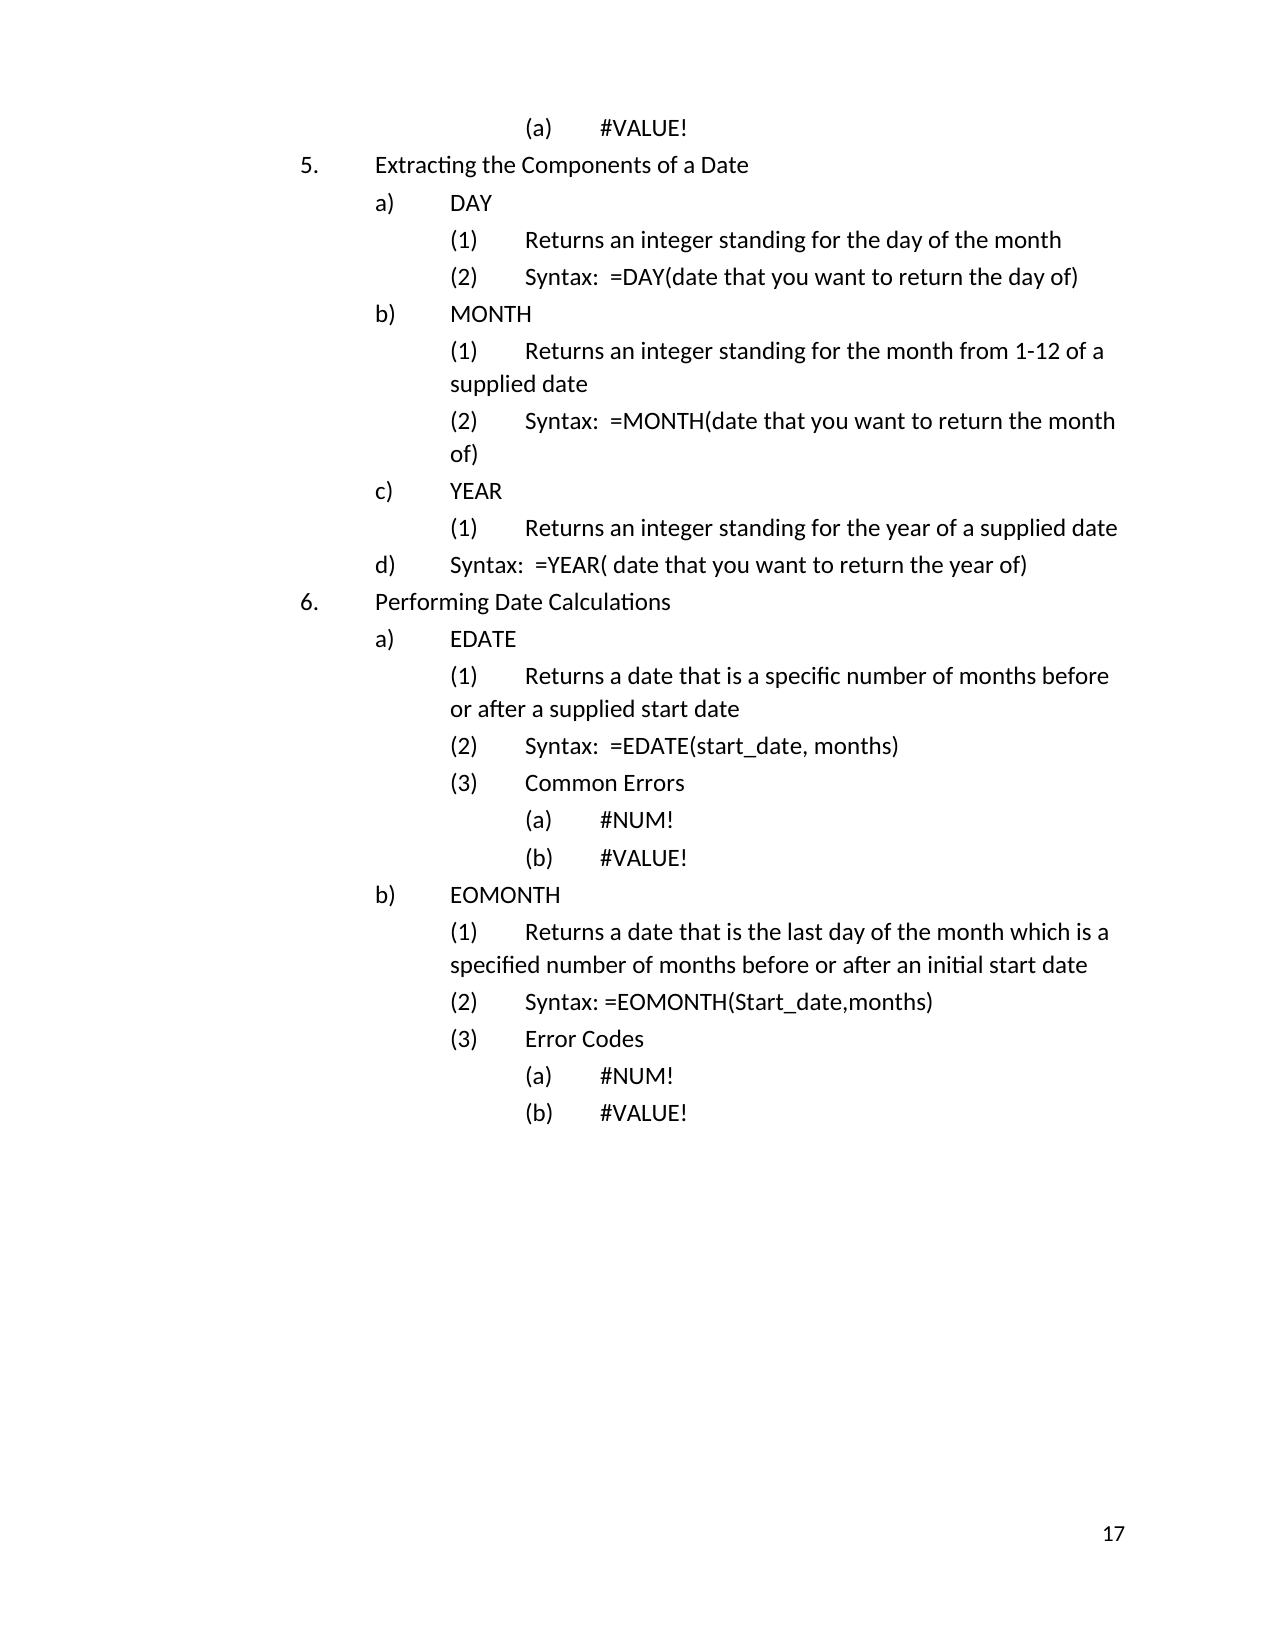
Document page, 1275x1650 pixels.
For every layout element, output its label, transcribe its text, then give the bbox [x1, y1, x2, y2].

subtitle Common Errors [450, 767, 1125, 798]
subtitle #VALUE! [525, 112, 1125, 143]
subtitle #NUM! [525, 804, 1125, 835]
subtitle Returns an integer standing for the year of a supplied date [450, 512, 1125, 543]
subtitle Returns a date that is the last day of the month which is a specified number of months before or after an initial start date [450, 916, 1125, 979]
subtitle Returns an integer standing for the day of the month [450, 224, 1125, 254]
subtitle Error Codes [450, 1023, 1125, 1053]
subtitle DAY [375, 187, 1125, 217]
subtitle Syntax: =EDATE(start_date, months) [450, 730, 1125, 761]
subtitle Extracting the Components of a Date [300, 149, 1125, 180]
subtitle Syntax: =YEAR( date that you want to return the year of) [375, 549, 1125, 580]
subtitle #VALUE! [525, 1097, 1125, 1128]
subtitle Returns a date that is a specific number of months before or after a supplied start date [450, 660, 1125, 724]
subtitle YEAR [375, 475, 1125, 506]
subtitle EOMONTH [375, 879, 1125, 909]
subtitle MONTH [375, 298, 1125, 328]
subtitle EDATE [375, 623, 1125, 654]
subtitle Performing Date Calculations [300, 586, 1125, 617]
subtitle Syntax: =MONTH(date that you want to return the month of) [450, 405, 1125, 468]
subtitle Syntax: =EOMONTH(Start_date,months) [450, 986, 1125, 1016]
subtitle Syntax: =DAY(date that you want to return the day of) [450, 261, 1125, 291]
subtitle #VALUE! [525, 842, 1125, 872]
subtitle Returns an integer standing for the month from 1-12 of a supplied date [450, 335, 1125, 398]
subtitle #NUM! [525, 1060, 1125, 1091]
